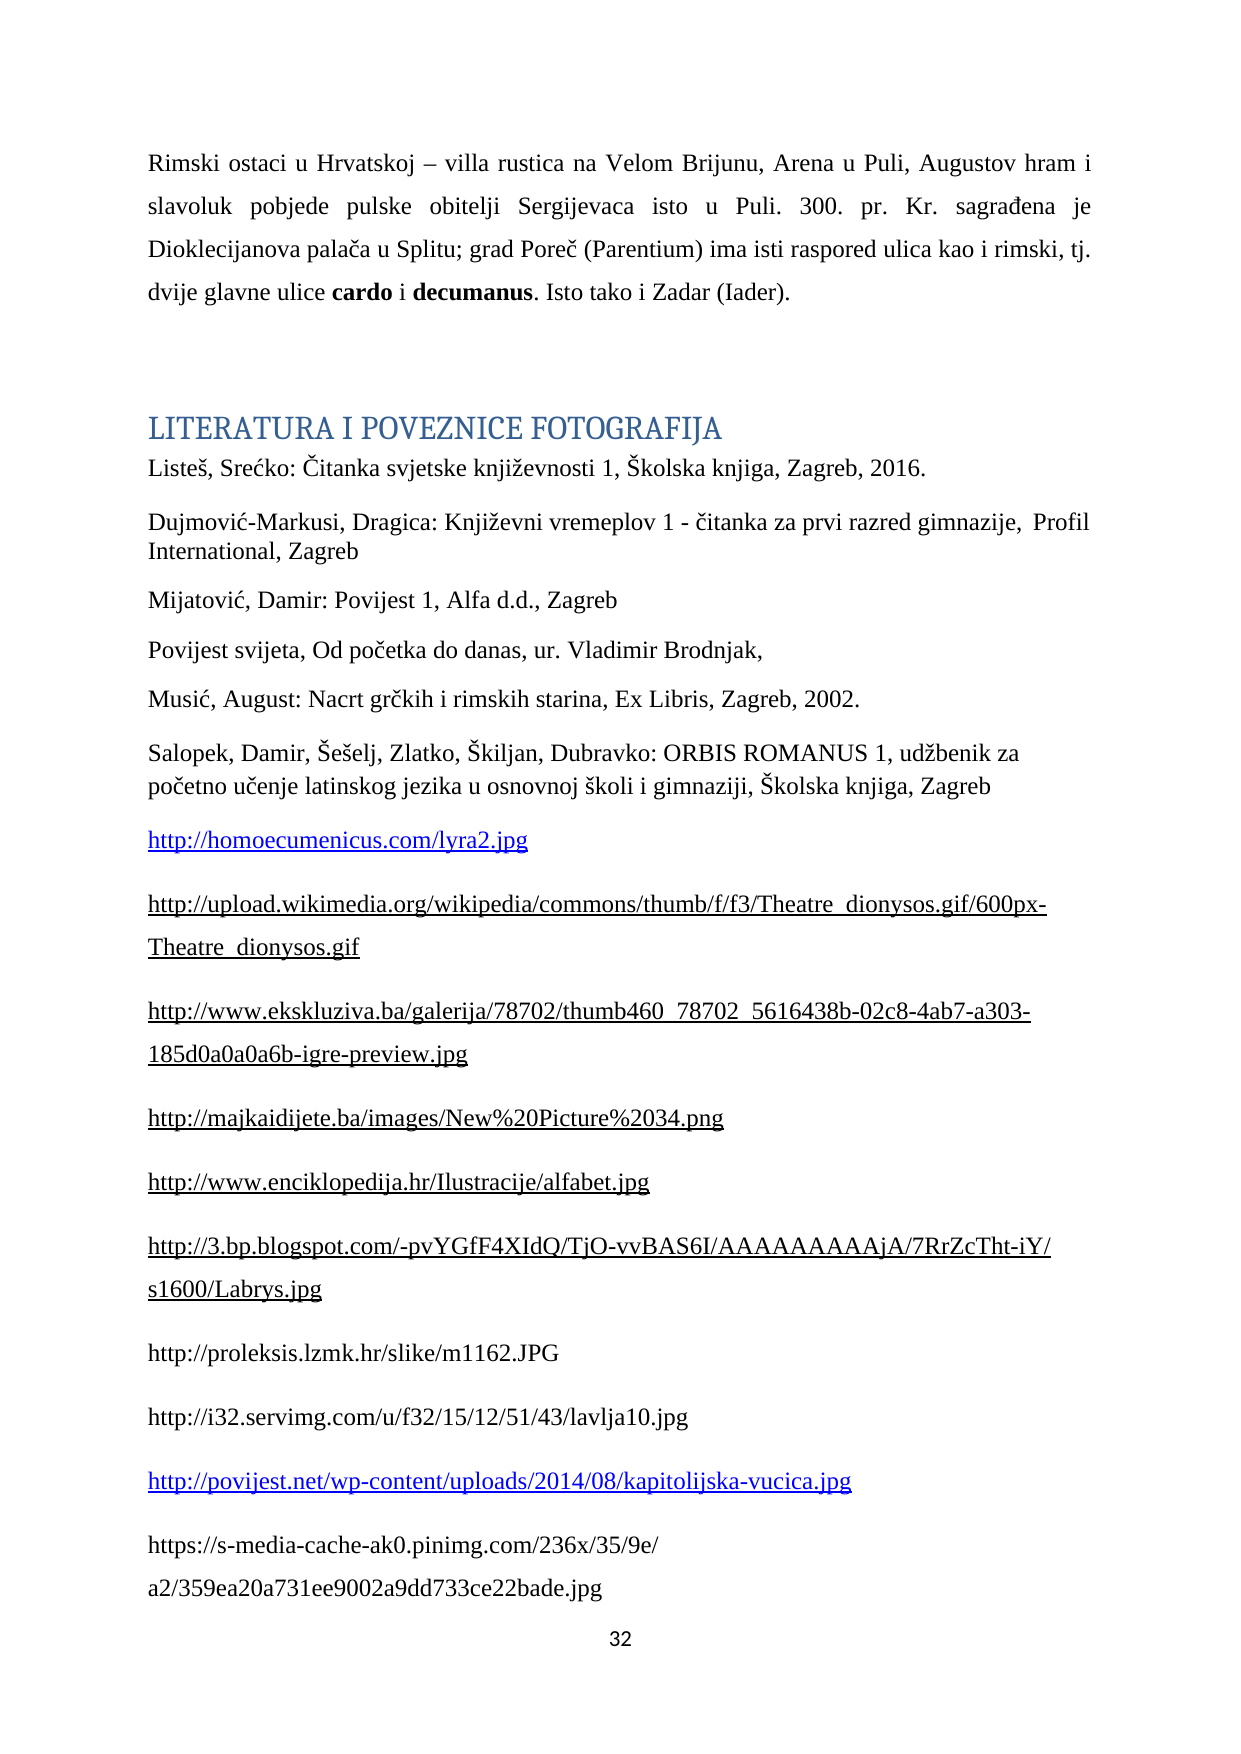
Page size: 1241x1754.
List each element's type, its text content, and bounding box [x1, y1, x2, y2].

text Salopek, Damir, Šešelj, Zlatko, Škiljan, Dubravko: ORBIS ROMANUS 1, udžbenik za početno učenje latinskog jezika u osnovnoj školi i gimnaziji, Školska knjiga, Zagreb [148, 738, 1093, 800]
text http://povijest.net/wp-content/uploads/2014/08/kapitolijska-vucica.jpg [148, 1466, 1093, 1495]
text http://majkaidijete.ba/images/New%20Picture%2034.png [148, 1103, 1093, 1132]
text Musić, August: Nacrt grčkih i rimskih starina, Ex Libris, Zagreb, 2002. [148, 684, 1093, 713]
subtitle LITERATURA I POVEZNICE FOTOGRAFIJA [148, 409, 1093, 447]
text https://s-media-cache-ak0.pinimg.com/236x/35/9e/a2/359ea20a731ee9002a9dd733ce22bade.jpg [148, 1530, 1093, 1602]
text Povijest svijeta, Od početka do danas, ur. Vladimir Brodnjak, [148, 635, 1093, 664]
text http://www.ekskluziva.ba/galerija/78702/thumb460_78702_5616438b-02c8-4ab7-a303-185d0a0a0a6b-igre-preview.jpg [148, 996, 1093, 1068]
text http://homoecumenicus.com/lyra2.jpg [148, 825, 1093, 854]
text http://www.enciklopedija.hr/Ilustracije/alfabet.jpg [148, 1167, 1093, 1196]
text http://upload.wikimedia.org/wikipedia/commons/thumb/f/f3/Theatre_dionysos.gif/600px-Theatre_dionysos.gif [148, 889, 1093, 961]
text Listeš, Srećko: Čitanka svjetske književnosti 1, Školska knjiga, Zagreb, 2016. [148, 453, 1093, 482]
text Mijatović, Damir: Povijest 1, Alfa d.d., Zagreb [148, 585, 1093, 614]
text http://i32.servimg.com/u/f32/15/12/51/43/lavlja10.jpg [148, 1402, 1093, 1431]
text Rimski ostaci u Hrvatskoj – villa rustica na Velom Brijunu, Arena u Puli, Augustov hram i slavoluk pobjede pulske obitelji Sergijevaca isto u Puli. 300. pr. Kr. sagrađena je Dioklecijanova palača u Splitu; grad Poreč (Parentium) ima isti raspored ulica kao i rimski, tj. dvije glavne ulice cardo i decumanus. Isto tako i Zadar (Iader). [148, 148, 1093, 306]
text http://proleksis.lzmk.hr/slike/m1162.JPG [148, 1338, 1093, 1367]
text http://3.bp.blogspot.com/-pvYGfF4XIdQ/TjO-vvBAS6I/AAAAAAAAAjA/7RrZcTht-iY/s1600/Labrys.jpg [148, 1231, 1093, 1303]
text Dujmović-Markusi, Dragica: Književni vremeplov 1 - čitanka za prvi razred gimnazije, Profil International, Zagreb [148, 507, 1093, 564]
